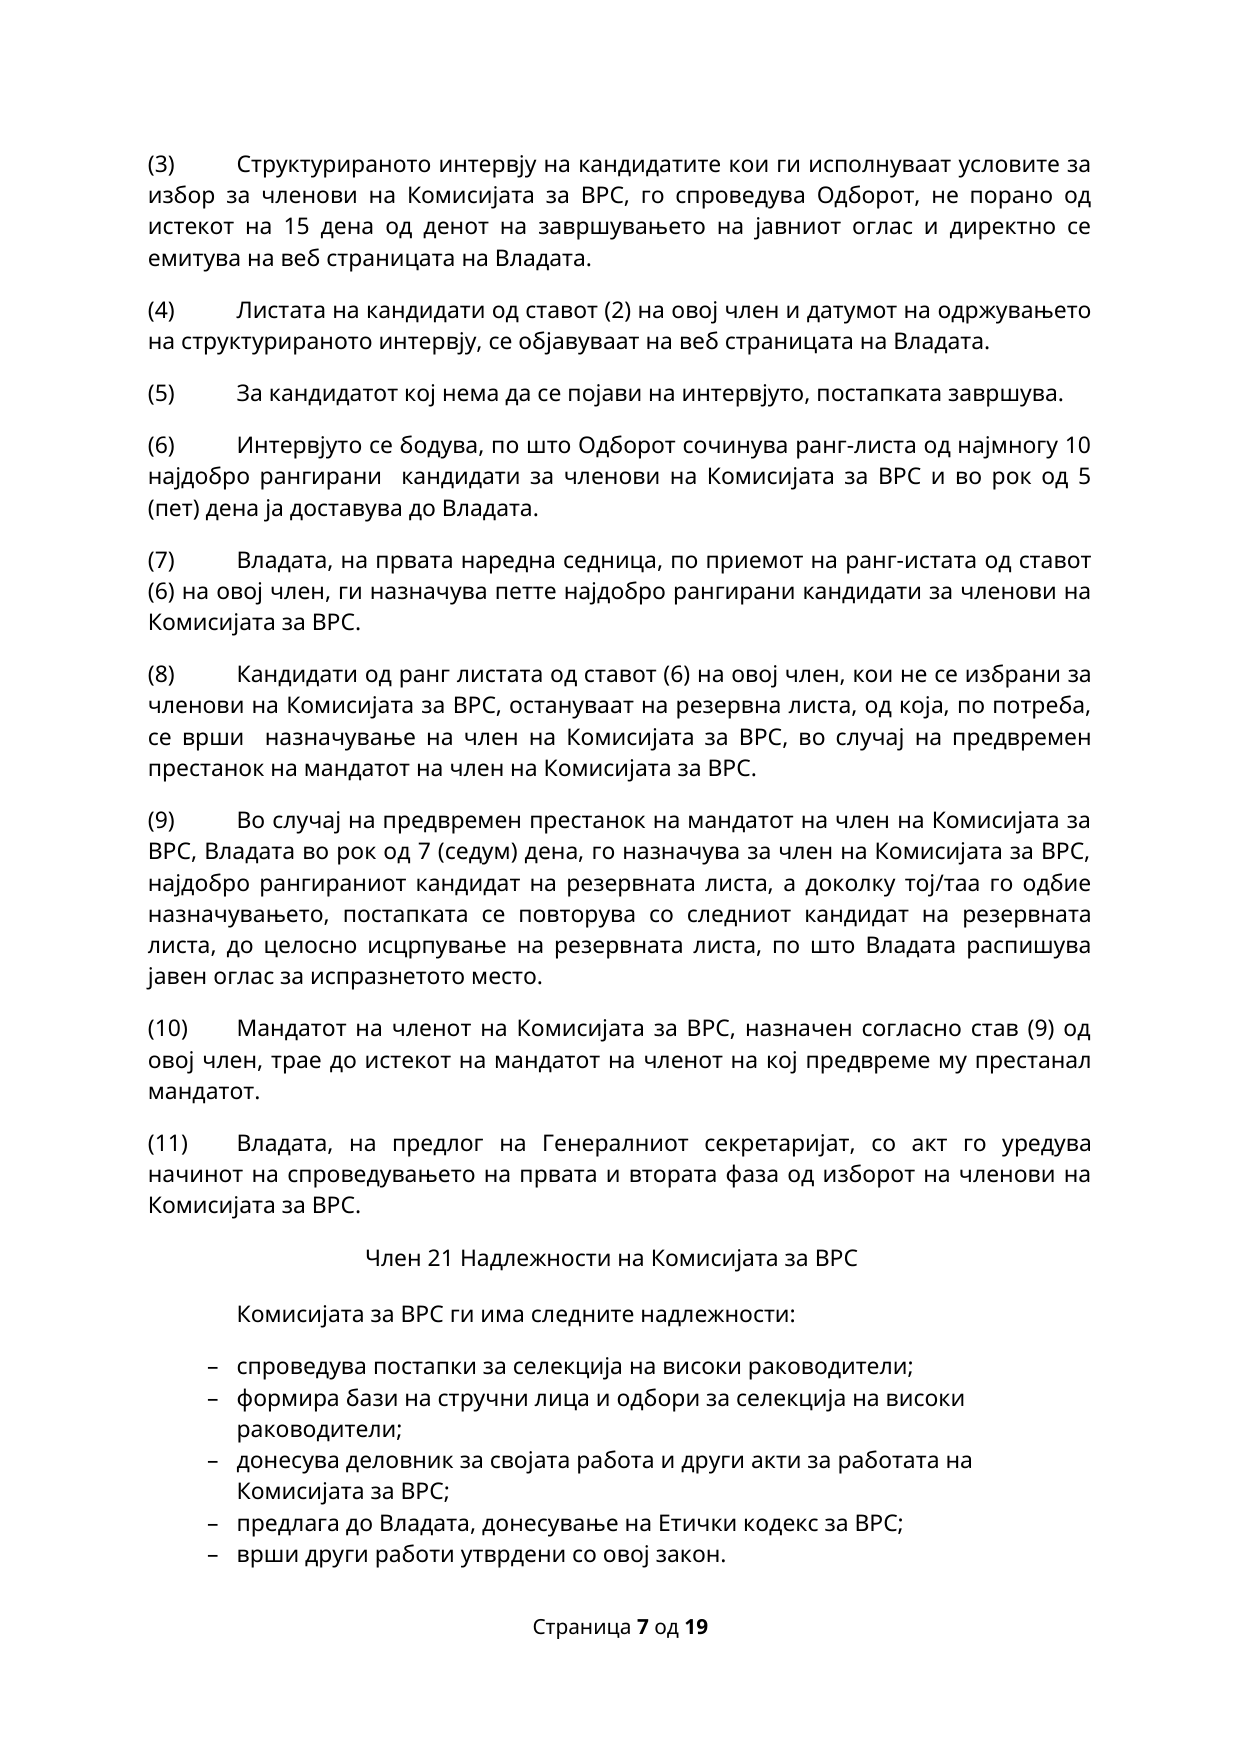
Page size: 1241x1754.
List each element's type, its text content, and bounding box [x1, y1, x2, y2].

text Кандидати од ранг листата од ставот (6) на овој член, кои не се избрани за членови на Комисијата за ВРС, остануваат на резервна листа, од која, по потреба, се врши назначување на член на Комисијата за ВРС, во случај на предвремен престанок на мандатот на член на Комисијата за ВРС. [148, 658, 1092, 783]
list формира бази на стручни лица и одбори за селекција на високи раководители; [207, 1382, 1092, 1444]
text Мандатот на членот на Комисијата за ВРС, назначен согласно став (9) од овој член, трае до истекот на мандатот на членот на кој предвреме му престанал мандатот. [148, 1012, 1092, 1106]
list спроведува постапки за селекција на високи раководители; [207, 1350, 1092, 1382]
text Владата, на предлог на Генералниот секретаријат, со акт го уредува начинот на спроведувањето на првата и втората фаза од изборот на членови на Комисијата за ВРС. [148, 1127, 1092, 1221]
text Комисијата за ВРС ги има следните надлежности: [148, 1298, 1092, 1329]
list врши други работи утврдени со овој закон. [207, 1538, 1092, 1569]
text Структурираното интервју на кандидатите кои ги исполнуваат условите за избор за членови на Комисијата за ВРС, го спроведува Одборот, не порано од истекот на 15 дена од денот на завршувањето на јавниот оглас и директно се емитува на веб страницата на Владата. [148, 148, 1092, 273]
list донесува деловник за својата работа и други акти за работата на Комисијата за ВРС; [207, 1444, 1092, 1507]
list предлага до Владата, донесување на Етички кодекс за ВРС; [207, 1507, 1092, 1538]
text Владата, на првата наредна седница, по приемот на ранг-истата од ставот (6) на овој член, ги назначува петте најдобро рангирани кандидати за членови на Комисијата за ВРС. [148, 543, 1092, 637]
text Листата на кандидати од ставот (2) на овој член и датумот на одржувањето на структурираното интервју, се објавуваат на веб страницата на Владата. [148, 293, 1092, 356]
text Во случај на предвремен престанок на мандатот на член на Комисијата за ВРС, Владата во рок од 7 (седум) дена, го назначува за член на Комисијата за ВРС, најдобро рангираниот кандидат на резервната листа, а доколку тој/таа го одбие назначувањето, постапката се повторува со следниот кандидат на резервната листа, до целосно исцрпување на резервната листа, по што Владата распишува јавен оглас за испразнетото место. [148, 804, 1092, 991]
text За кандидатот кој нема да се појави на интервјуто, постапката завршува. [148, 377, 1092, 408]
text Надлежности на Комисијата за ВРС [148, 1241, 1092, 1273]
text Интервјуто се бодува, по што Одборот сочинува ранг-листа од најмногу 10 најдобро рангирани кандидати за членови на Комисијата за ВРС и во рок од 5 (пет) дена ја доставува до Владата. [148, 429, 1092, 523]
